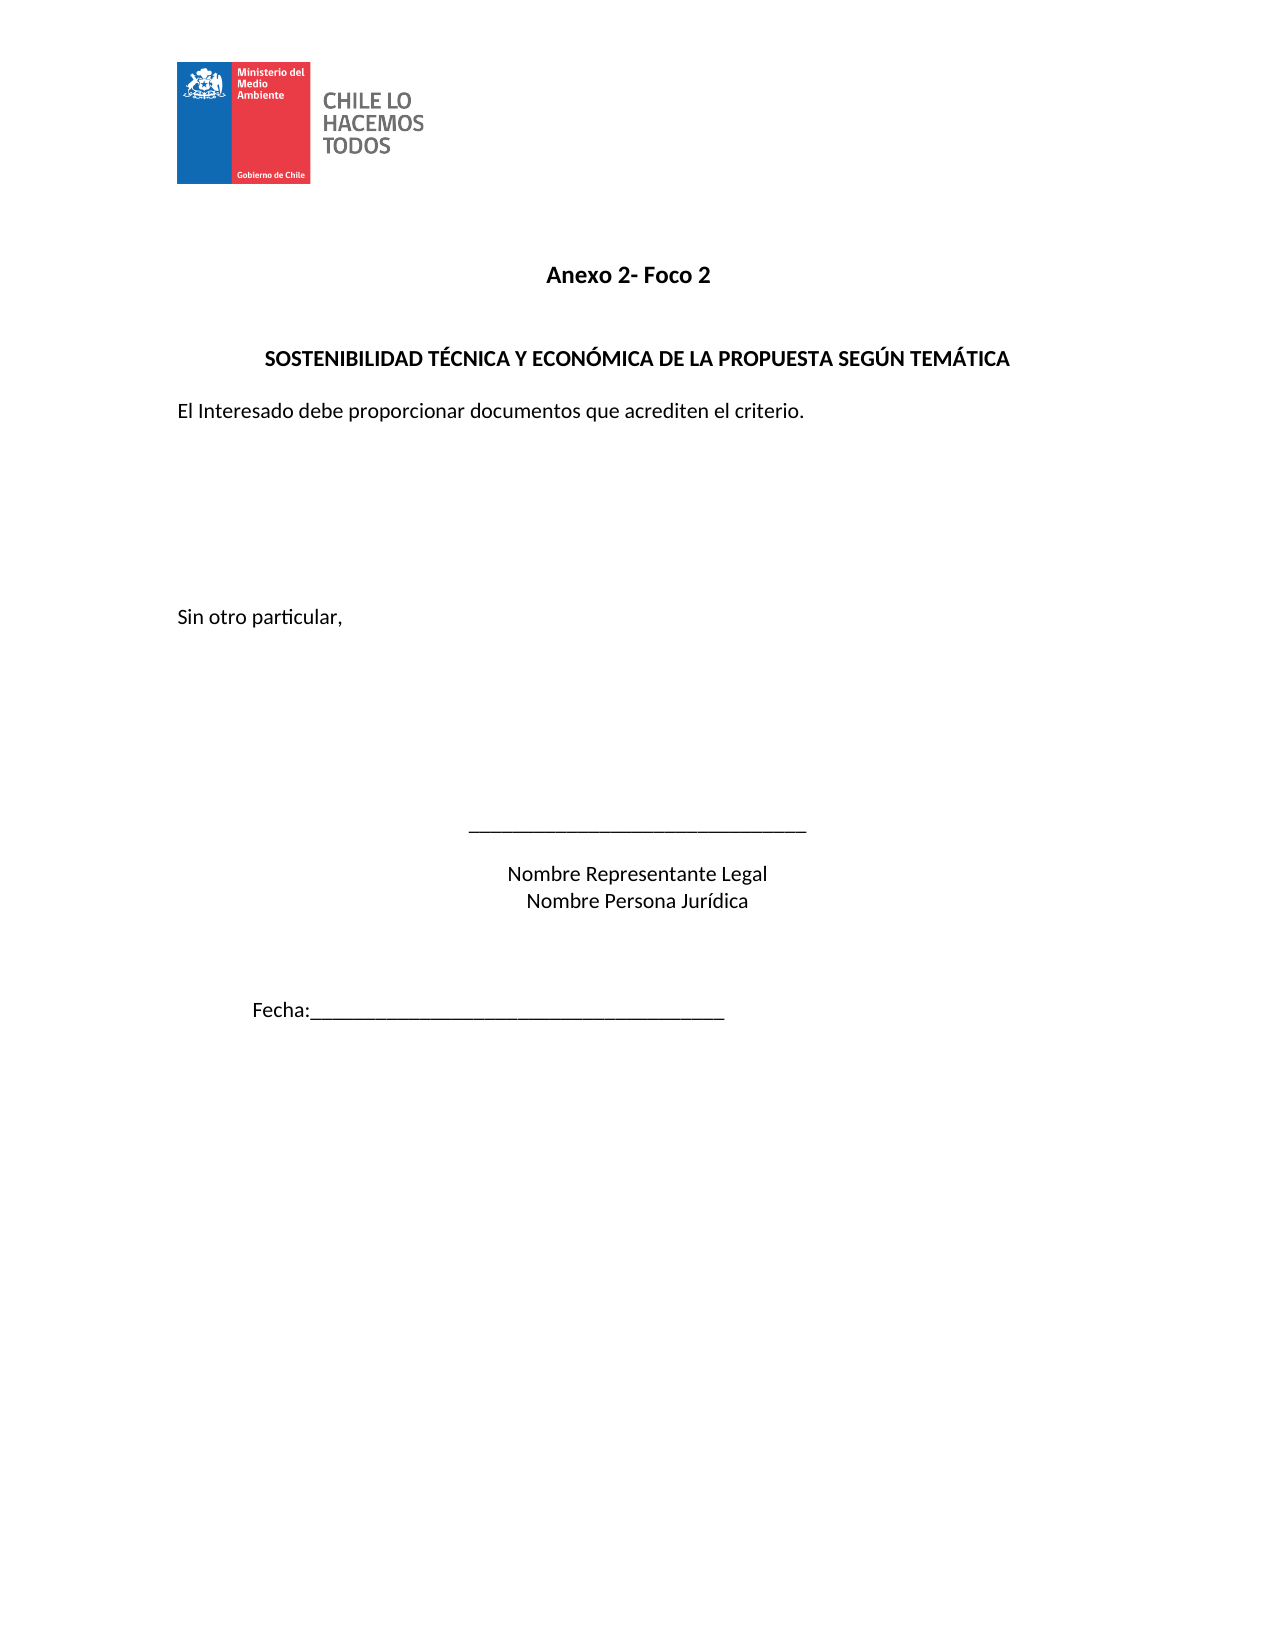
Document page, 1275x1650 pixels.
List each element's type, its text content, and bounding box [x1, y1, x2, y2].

picture [177, 62, 424, 184]
text El Interesado debe proporcionar documentos que acrediten el criterio. [177, 397, 1098, 424]
text _______________________________ [177, 809, 1098, 836]
text Nombre Representante Legal [177, 860, 1098, 887]
text Anexo 2- Foco 2 [177, 259, 1098, 290]
text SOSTENIBILIDAD TÉCNICA Y ECONÓMICA DE LA PROPUESTA SEGÚN TEMÁTICA [177, 344, 1098, 372]
text Sin otro particular, [177, 603, 1098, 630]
text Nombre Persona Jurídica [177, 887, 1098, 914]
text Fecha:______________________________________ [252, 996, 1098, 1022]
